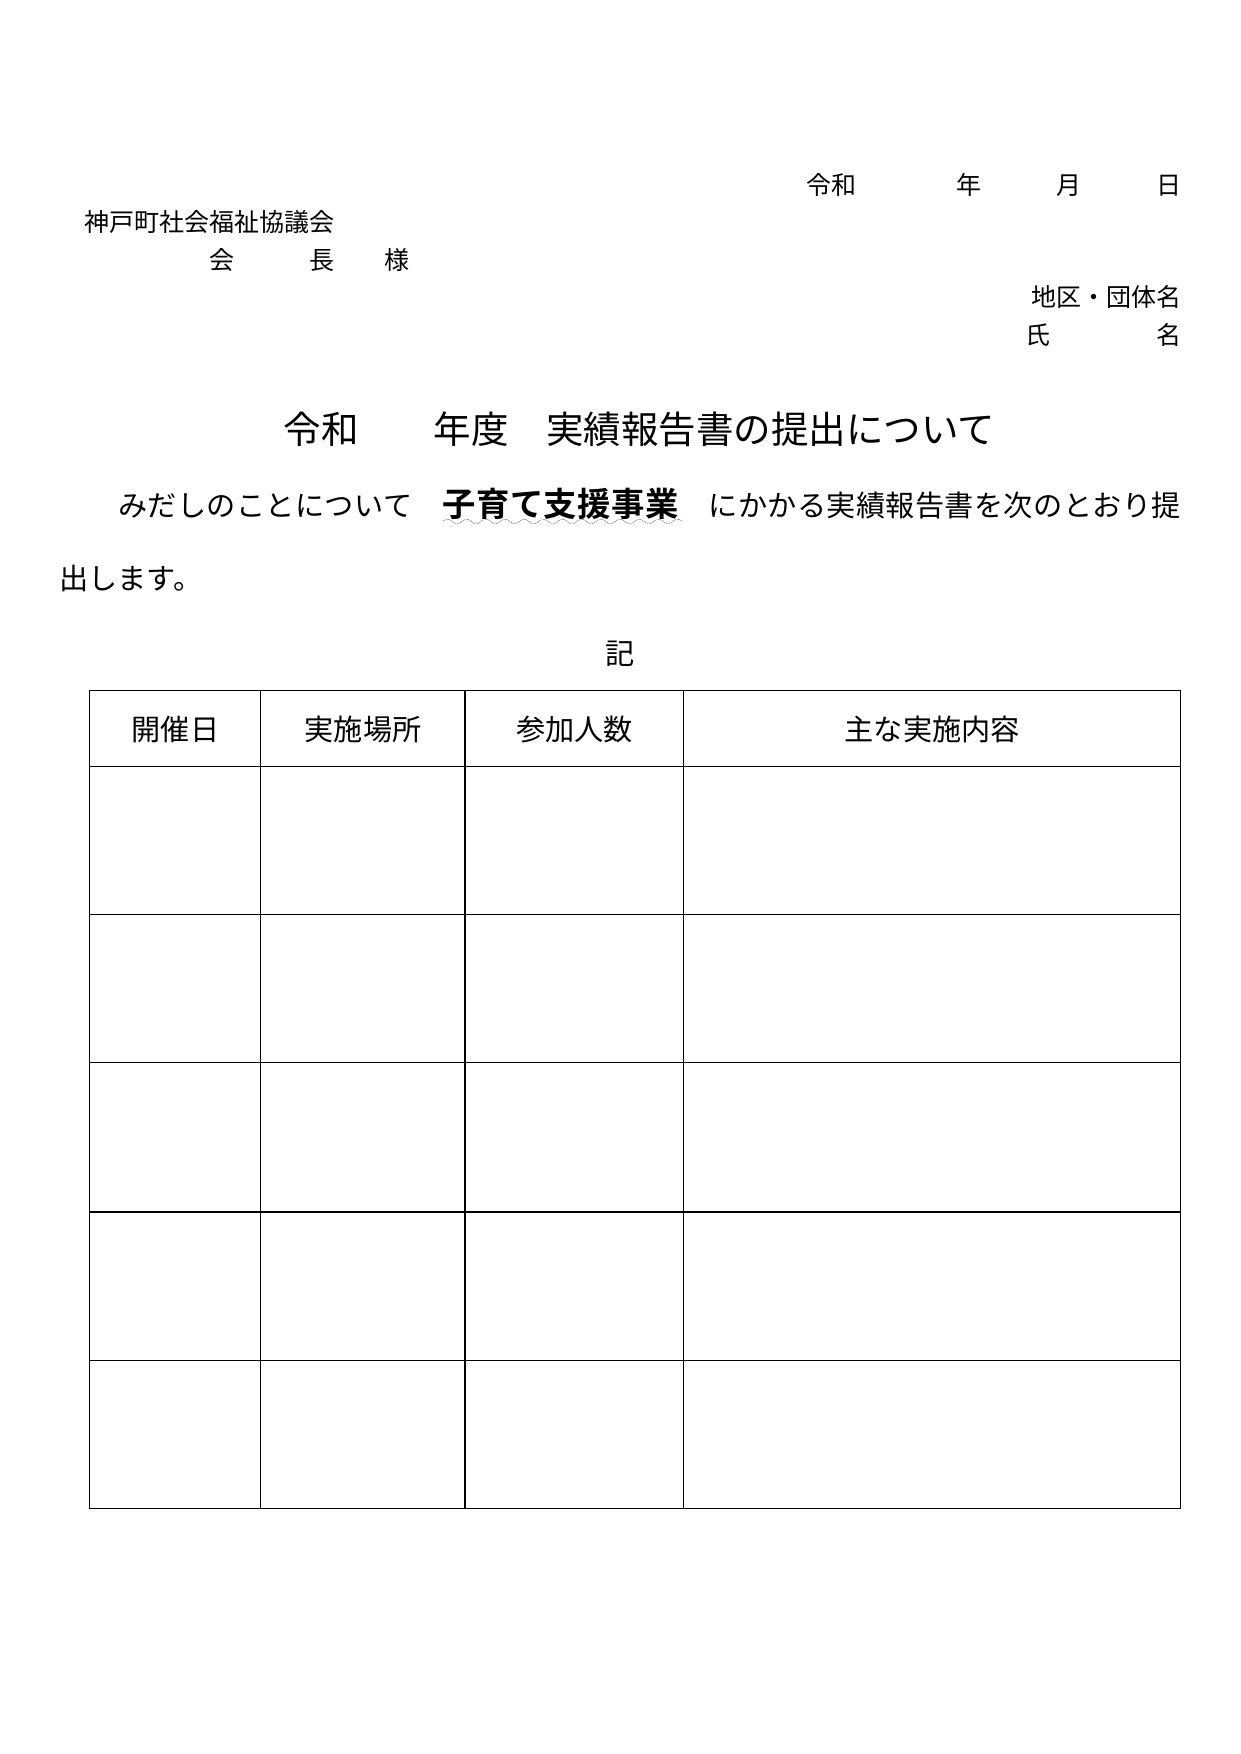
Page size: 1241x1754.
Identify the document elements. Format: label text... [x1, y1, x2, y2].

text 令和 年 月 日 [59, 164, 1181, 202]
table_cell [466, 767, 683, 914]
table_cell [261, 1063, 464, 1211]
table_cell [684, 1063, 1180, 1211]
table_cell [684, 1361, 1180, 1508]
table_cell [684, 767, 1180, 914]
table_cell [466, 1213, 683, 1360]
table_cell [90, 915, 260, 1062]
table_cell [261, 1361, 464, 1508]
table_cell [684, 1213, 1180, 1360]
table_header 参加人数 [466, 691, 683, 766]
table_cell [261, 767, 464, 914]
text みだしのことについて 子育て支援事業 にかかる実績報告書を次のとおり提出します。 [59, 464, 1181, 614]
text 神戸町社会福祉協議会 [59, 202, 1181, 239]
table_cell [466, 1361, 683, 1508]
table_cell [90, 1213, 260, 1360]
text 令和 年度 実績報告書の提出について [59, 389, 1181, 464]
table_header 主な実施内容 [684, 691, 1180, 766]
table_cell [90, 1063, 260, 1211]
table_cell [684, 915, 1180, 1062]
text 会 長 様 [59, 239, 1181, 277]
text 氏 名 [59, 314, 1181, 352]
table_header 開催日 [90, 691, 260, 766]
table_cell [90, 767, 260, 914]
table_cell [261, 1213, 464, 1360]
table_cell [466, 1063, 683, 1211]
table_cell [466, 915, 683, 1062]
table_header 実施場所 [261, 691, 464, 766]
table_cell [90, 1361, 260, 1508]
subtitle 記 [59, 614, 1181, 689]
table_cell [261, 915, 464, 1062]
text 地区・団体名 [59, 277, 1181, 314]
